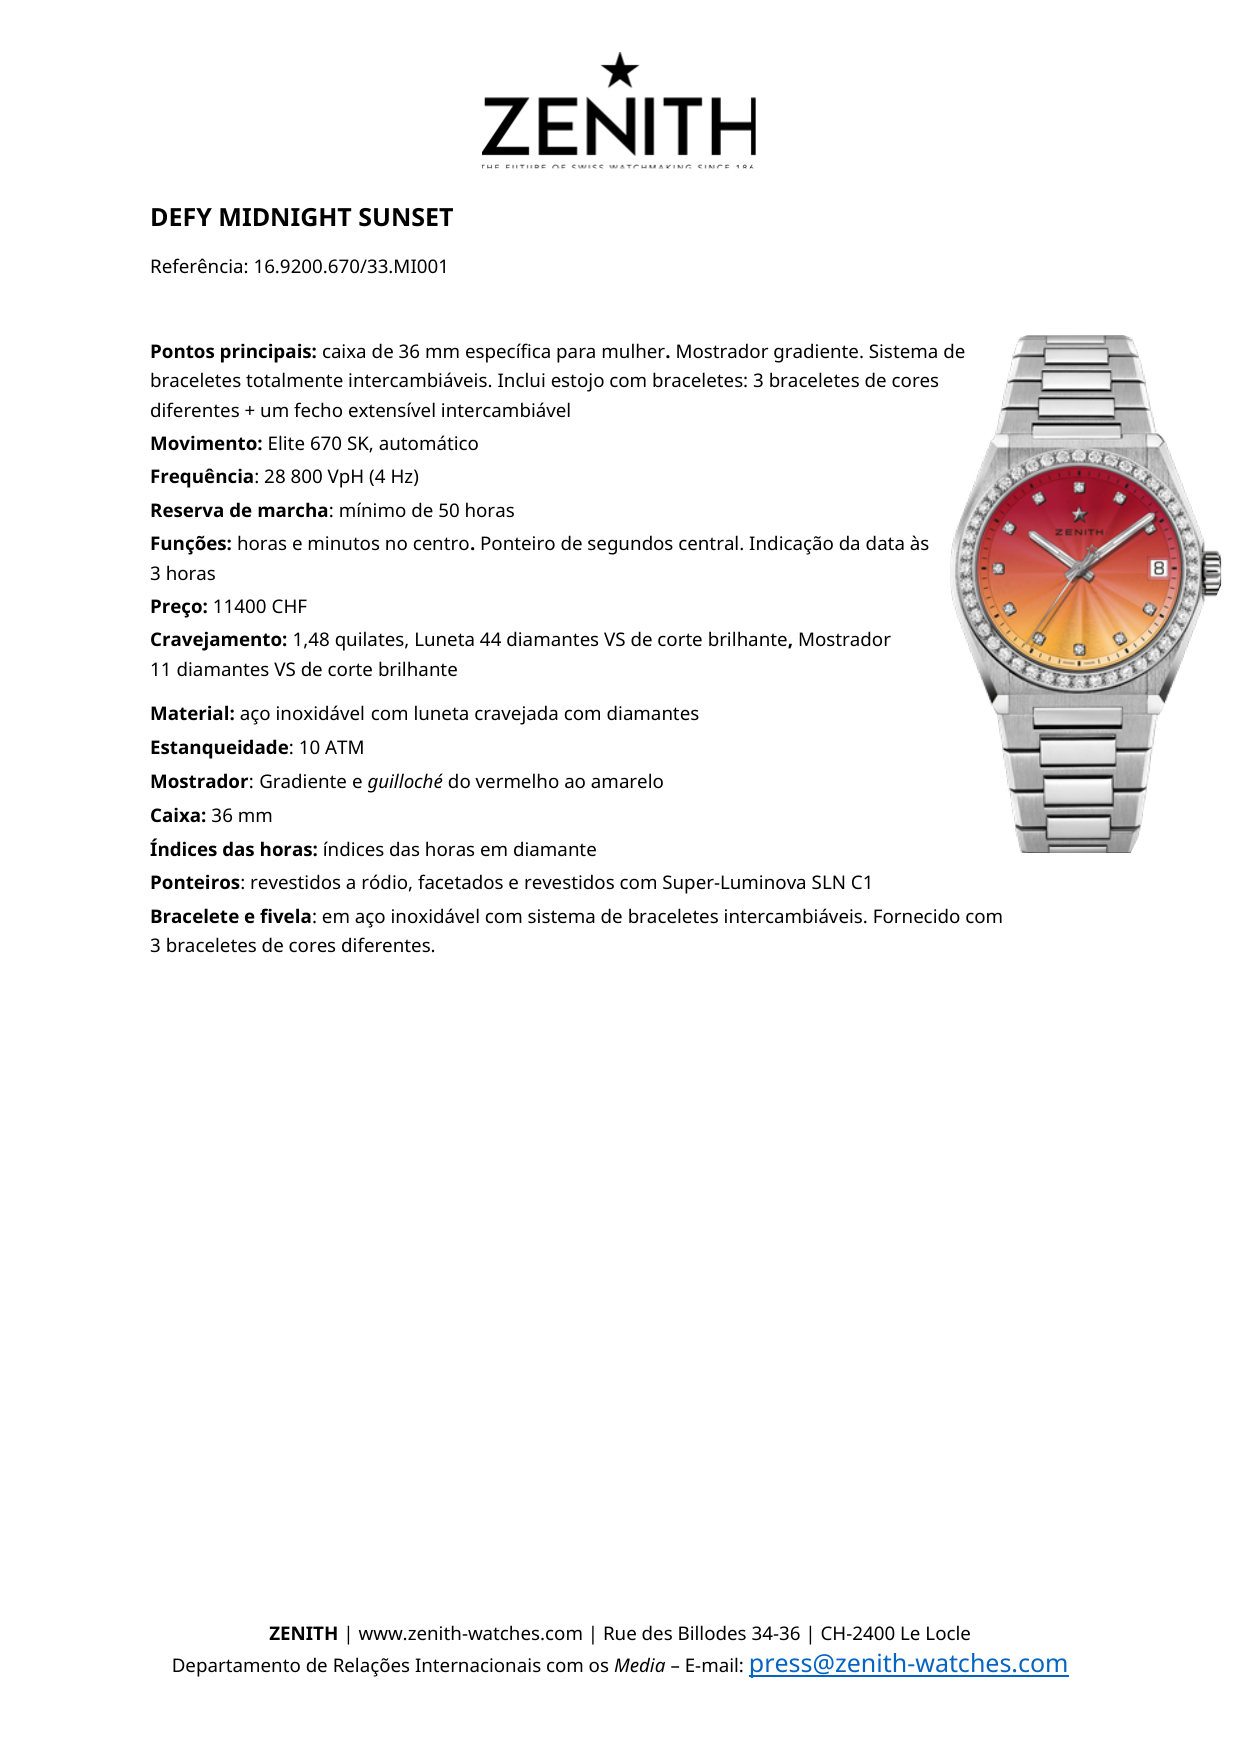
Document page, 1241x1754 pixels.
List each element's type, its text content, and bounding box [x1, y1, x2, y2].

text Caixa: 36 mm [150, 803, 1007, 828]
text Pontos principais: caixa de 36 mm específica para mulher. Mostrador gradiente. Sistema de braceletes totalmente intercambiáveis. Inclui estojo com braceletes: 3 braceletes de cores diferentes + um fecho extensível intercambiável [150, 338, 1010, 422]
text Reserva de marcha: mínimo de 50 horas [150, 497, 960, 523]
picture [950, 335, 1222, 853]
text Cravejamento: 1,48 quilates, Luneta 44 diamantes VS de corte brilhante, Mostrador 11 diamantes VS de corte brilhante [150, 627, 975, 682]
text Funções: horas e minutos no centro. Ponteiro de segundos central. Indicação da data às 3 horas [150, 531, 950, 585]
text Material: aço inoxidável com luneta cravejada com diamantes [150, 700, 990, 726]
text Referência: 16.9200.670/33.MI001 [150, 253, 1090, 278]
text Preço: 11400 CHF [150, 593, 952, 619]
text DEFY MIDNIGHT SUNSET [150, 199, 1090, 234]
picture [480, 52, 755, 168]
text Mostrador: Gradiente e guilloché do vermelho ao amarelo [150, 768, 1002, 794]
text Movimento: Elite 670 SK, automático [150, 430, 987, 456]
text Bracelete e fivela: em aço inoxidável com sistema de braceletes intercambiáveis. Fornecido com 3 braceletes de cores diferentes. [150, 903, 1090, 958]
text Índices das horas: índices das horas em diamante [150, 836, 1090, 862]
text Estanqueidade: 10 ATM [150, 734, 997, 760]
text Frequência: 28 800 VpH (4 Hz) [150, 464, 973, 489]
text Ponteiros: revestidos a ródio, facetados e revestidos com Super-Luminova SLN C1 [150, 869, 1090, 895]
